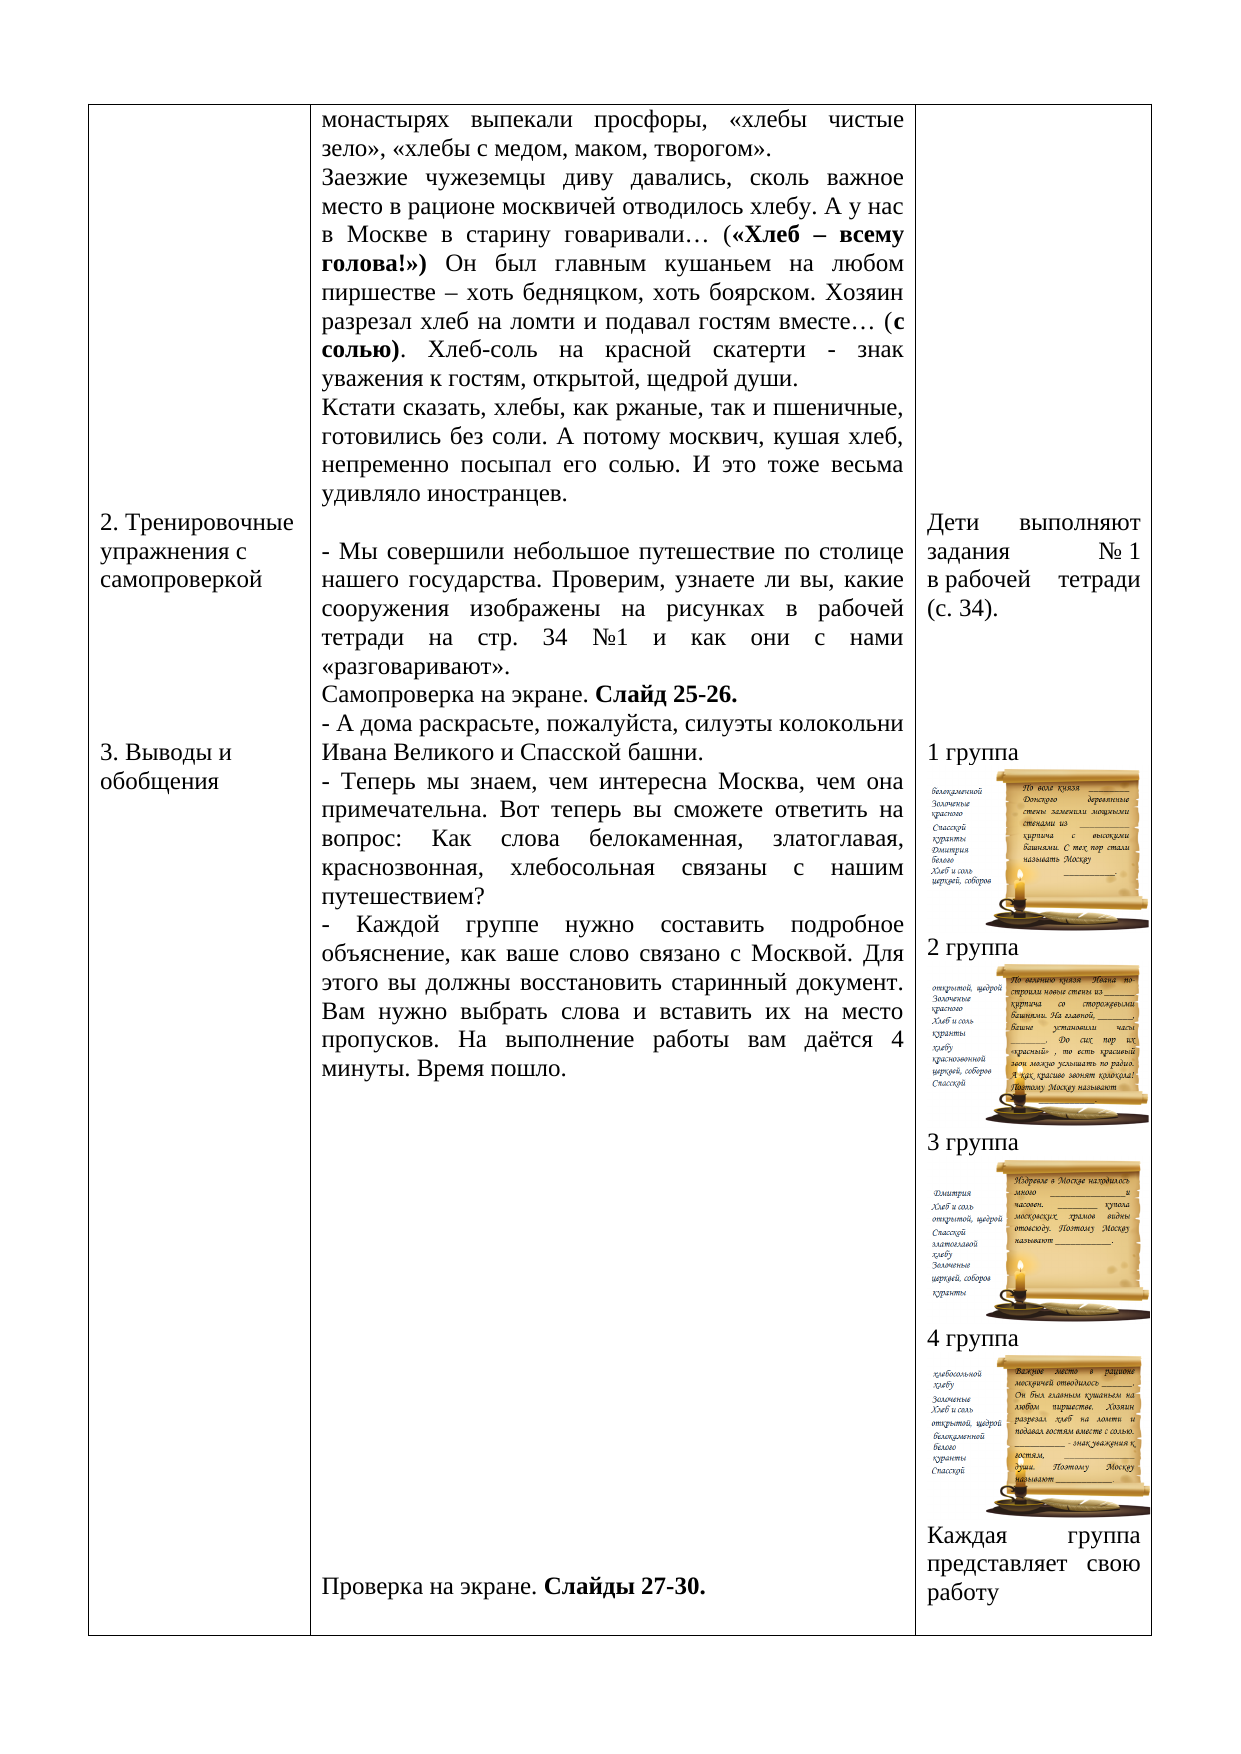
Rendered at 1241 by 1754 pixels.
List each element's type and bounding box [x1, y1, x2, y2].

picture [926, 765, 1149, 933]
picture [926, 1352, 1151, 1520]
picture [926, 1156, 1150, 1324]
table_cell [916, 105, 1151, 1635]
table_cell [311, 105, 915, 1635]
picture [926, 961, 1149, 1128]
table_cell [89, 105, 310, 1635]
